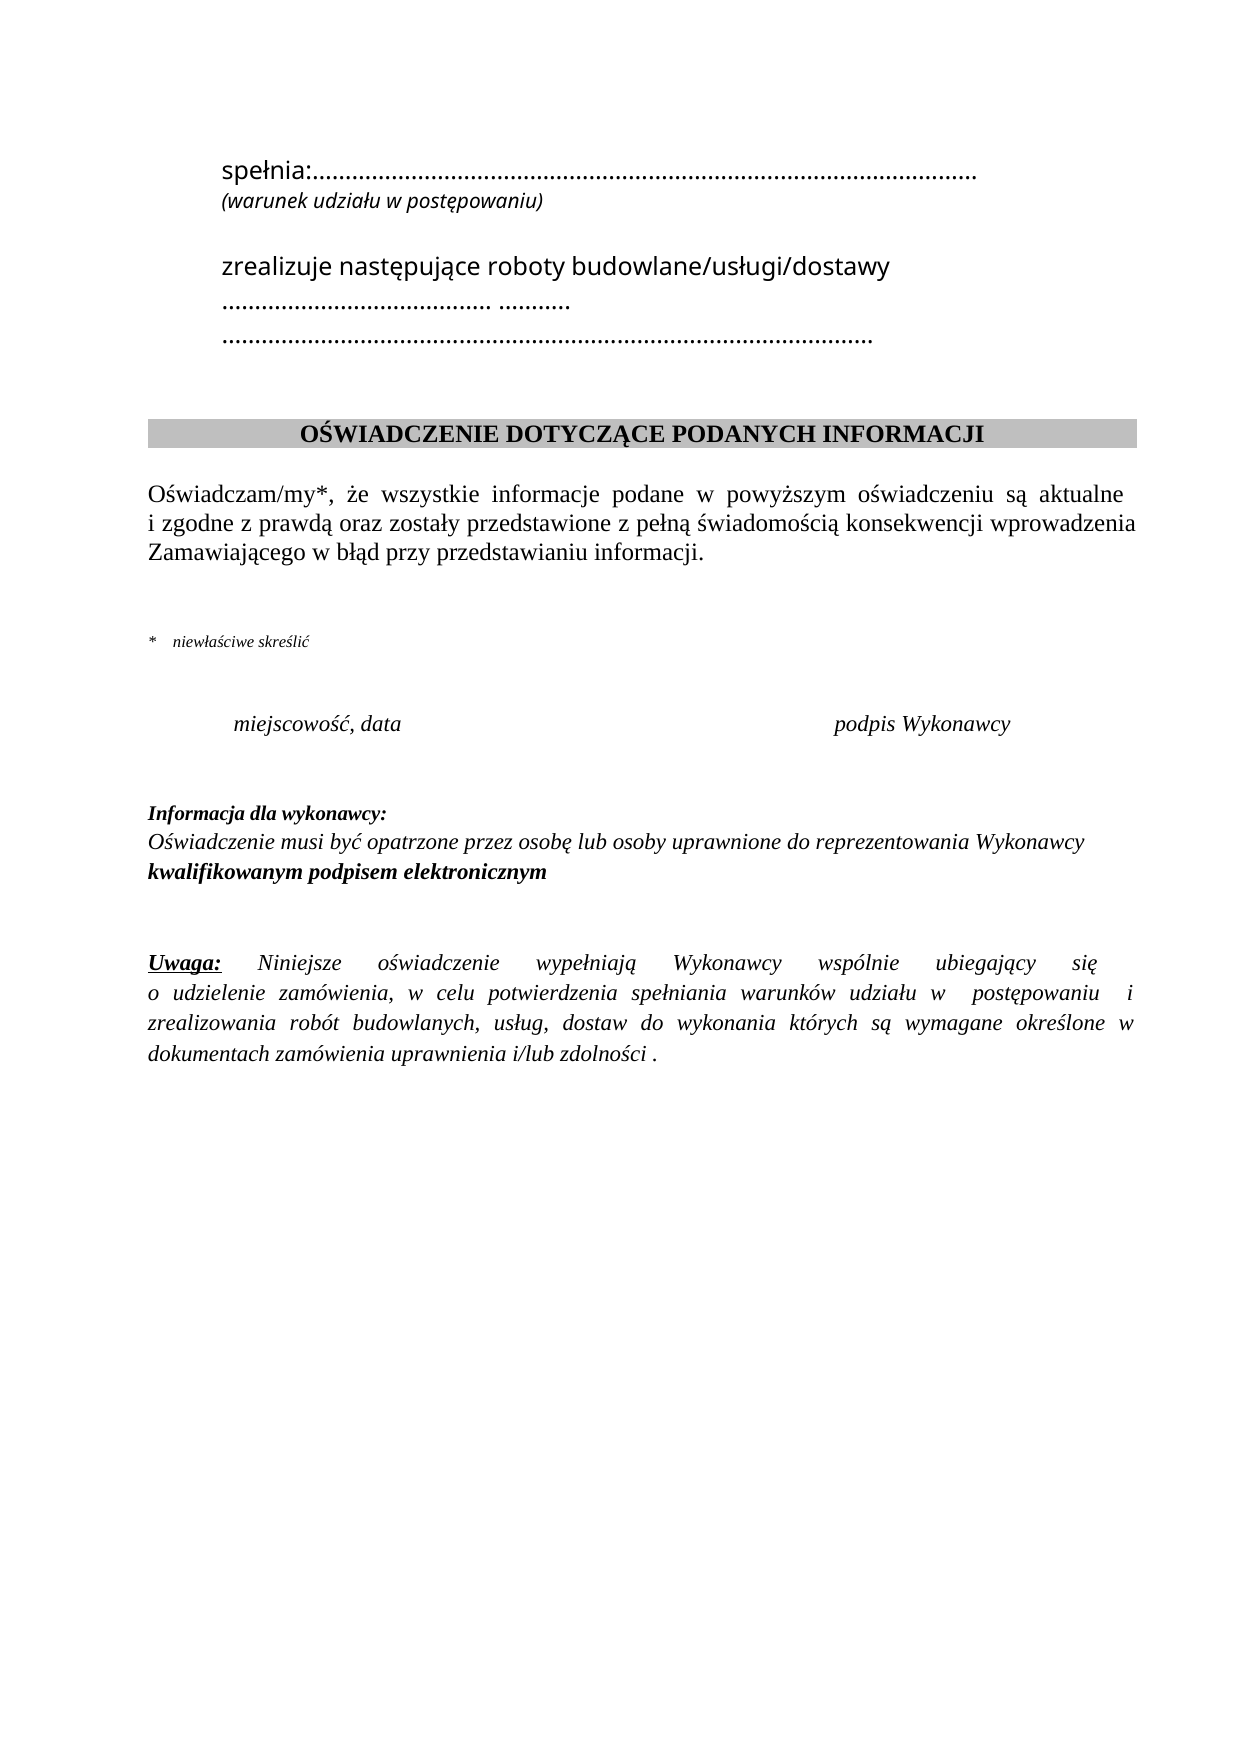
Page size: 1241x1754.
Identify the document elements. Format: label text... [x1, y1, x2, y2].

text spełnia:……………………………………………………………..………………………… [148, 152, 1137, 186]
text Uwaga: Niniejsze oświadczenie wypełniają Wykonawcy wspólnie ubiegający się o udzielenie zamówienia, w celu potwierdzenia spełniania warunków udziału w postępowaniu i zrealizowania robót budowlanych, usług, dostaw do wykonania których są wymagane określone w dokumentach zamówienia uprawnienia i/lub zdolności . [148, 949, 1137, 1066]
text OŚWIADCZENIE DOTYCZĄCE PODANYCH INFORMACJI [148, 419, 1137, 448]
text Informacja dla wykonawcy: [148, 801, 1137, 824]
text miejscowość, data podpis Wykonawcy [148, 710, 1137, 736]
text * niewłaściwe skreślić [148, 631, 1137, 651]
text zrealizuje następujące roboty budowlane/usługi/dostawy ………………………………….. ………..……………………………………………………………………………………… [221, 249, 1137, 351]
text (warunek udziału w postępowaniu) [148, 186, 1137, 215]
text Oświadczam/my*, że wszystkie informacje podane w powyższym oświadczeniu są aktualne i zgodne z prawdą oraz zostały przedstawione z pełną świadomością konsekwencji wprowadzenia Zamawiającego w błąd przy przedstawianiu informacji. [148, 479, 1137, 565]
text Oświadczenie musi być opatrzone przez osobę lub osoby uprawnione do reprezentowania Wykonawcy kwalifikowanym podpisem elektronicznym [148, 828, 1137, 885]
